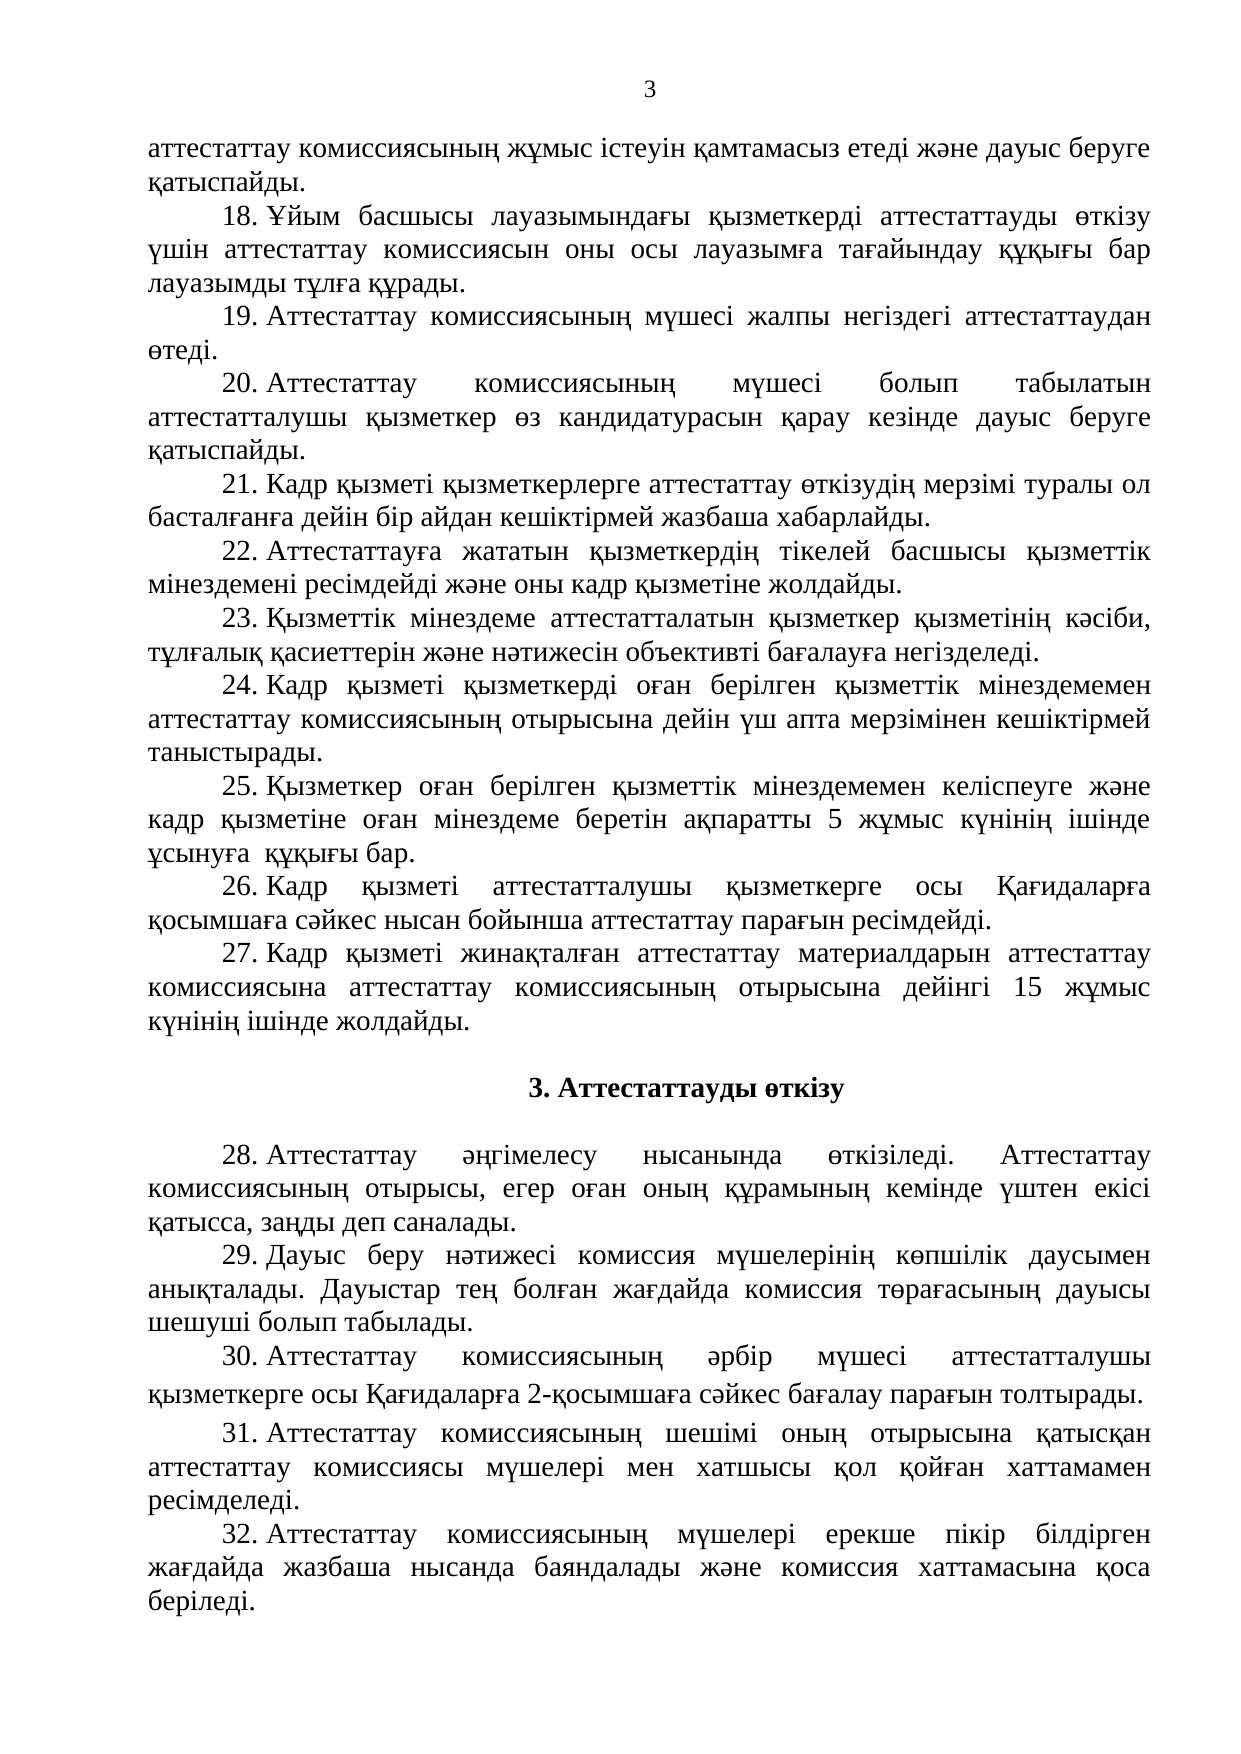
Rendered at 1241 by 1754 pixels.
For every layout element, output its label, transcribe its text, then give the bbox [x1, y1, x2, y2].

list Аттестаттау комиссиясының әрбір мүшесі аттестатталушы қызметкерге осы Қағидаларға 2-қосымшаға сәйкес бағалау парағын толтырады. [148, 1338, 1152, 1410]
list Кадр қызметі қызметкерлерге аттестаттау өткізудің мерзімі туралы ол басталғанға дейін бір айдан кешіктірмей жазбаша хабарлайды. [148, 466, 1152, 533]
list Аттестаттау комиссиясының шешімі оның отырысына қатысқан аттестаттау комиссиясы мүшелері мен хатшысы қол қойған хаттамамен ресімделеді. [148, 1415, 1152, 1516]
list Кадр қызметі қызметкерді оған берілген қызметтік мінездемемен аттестаттау комиссиясының отырысына дейін үш апта мерзімінен кешіктірмей таныстырады. [148, 667, 1152, 768]
text 3. Аттестаттауды өткізу [148, 1070, 1152, 1103]
list Кадр қызметі аттестатталушы қызметкерге осы Қағидаларға қосымшаға сәйкес нысан бойынша аттестаттау парағын ресімдейді. [148, 868, 1152, 936]
list Аттестаттау комиссиясының мүшесі жалпы негіздегі аттестаттаудан өтеді. [148, 298, 1152, 365]
list Дауыс беру нәтижесі комиссия мүшелерінің көпшілік даусымен анықталады. Дауыстар тең болған жағдайда комиссия төрағасының дауысы шешуші болып табылады. [148, 1237, 1152, 1338]
list Аттестаттау комиссиясының мүшелері ерекше пікір білдірген жағдайда жазбаша нысанда баяндалады және комиссия хаттамасына қоса беріледі. [148, 1516, 1152, 1616]
list Кадр қызметі жинақталған аттестаттау материалдарын аттестаттау комиссиясына аттестаттау комиссиясының отырысына дейінгі 15 жұмыс күнінің ішінде жолдайды. [148, 936, 1152, 1036]
list Қызметтік мінездеме аттестатталатын қызметкер қызметінің кәсіби, тұлғалық қасиеттерін және нәтижесін объективті бағалауға негізделеді. [148, 600, 1152, 667]
list Аттестаттау комиссиясының мүшесі болып табылатын аттестатталушы қызметкер өз кандидатурасын қарау кезінде дауыс беруге қатыспайды. [148, 365, 1152, 466]
list Аттестаттау әңгімелесу нысанында өткізіледі. Аттестаттау комиссиясының отырысы, егер оған оның құрамының кемінде үштен екісі қатысса, заңды деп саналады. [148, 1137, 1152, 1237]
list Аттестаттауға жататын қызметкердің тікелей басшысы қызметтік мінездемені ресімдейді және оны кадр қызметіне жолдайды. [148, 533, 1152, 600]
list Ұйым басшысы лауазымындағы қызметкерді аттестаттауды өткізу үшін аттестаттау комиссиясын оны осы лауазымға тағайындау құқығы бар лауазымды тұлға құрады. [148, 198, 1152, 298]
list Қызметкер оған берілген қызметтік мінездемемен келіспеуге және кадр қызметіне оған мінездеме беретін ақпаратты 5 жұмыс күнінің ішінде ұсынуға құқығы бар. [148, 768, 1152, 868]
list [148, 131, 1152, 198]
